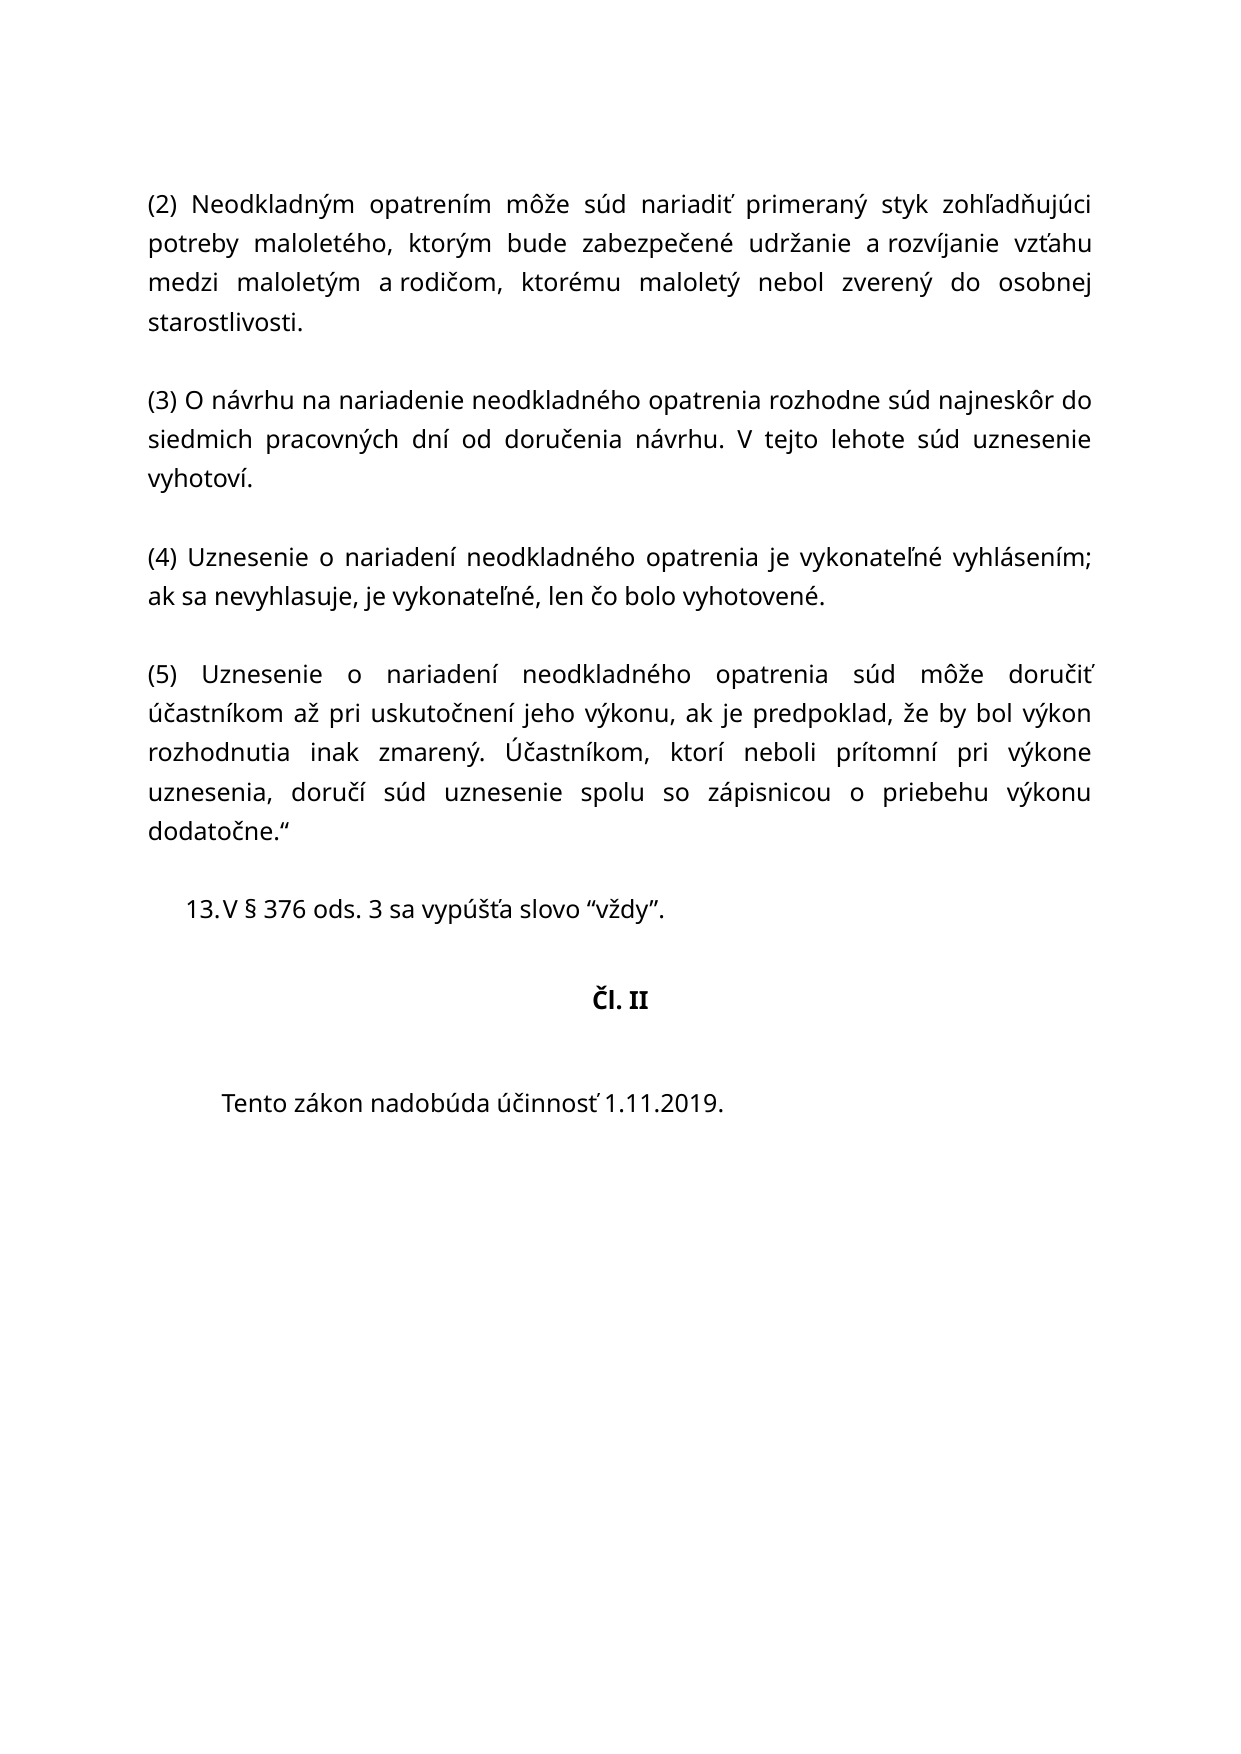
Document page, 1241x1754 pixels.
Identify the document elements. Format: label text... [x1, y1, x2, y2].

text Tento zákon nadobúda účinnosť 1.11.2019. [148, 1086, 1093, 1120]
text (5) Uznesenie o nariadení neodkladného opatrenia súd môže doručiť účastníkom až pri uskutočnení jeho výkonu, ak je predpoklad, že by bol výkon rozhodnutia inak zmarený. Účastníkom, ktorí neboli prítomní pri výkone uznesenia, doručí súd uznesenie spolu so zápisnicou o priebehu výkonu dodatočne.“ [148, 657, 1093, 847]
text Čl. II [148, 983, 1093, 1017]
text (2) Neodkladným opatrením môže súd nariadiť primeraný styk zohľadňujúci potreby maloletého, ktorým bude zabezpečené udržanie a rozvíjanie vzťahu medzi maloletým a rodičom, ktorému maloletý nebol zverený do osobnej starostlivosti. [148, 187, 1093, 338]
list V § 376 ods. 3 sa vypúšťa slovo “vždy”. [185, 892, 1093, 926]
text (4) Uznesenie o nariadení neodkladného opatrenia je vykonateľné vyhlásením; ak sa nevyhlasuje, je vykonateľné, len čo bolo vyhotovené. [148, 539, 1093, 612]
text (3) O návrhu na nariadenie neodkladného opatrenia rozhodne súd najneskôr do siedmich pracovných dní od doručenia návrhu. V tejto lehote súd uznesenie vyhotoví. [148, 383, 1093, 495]
